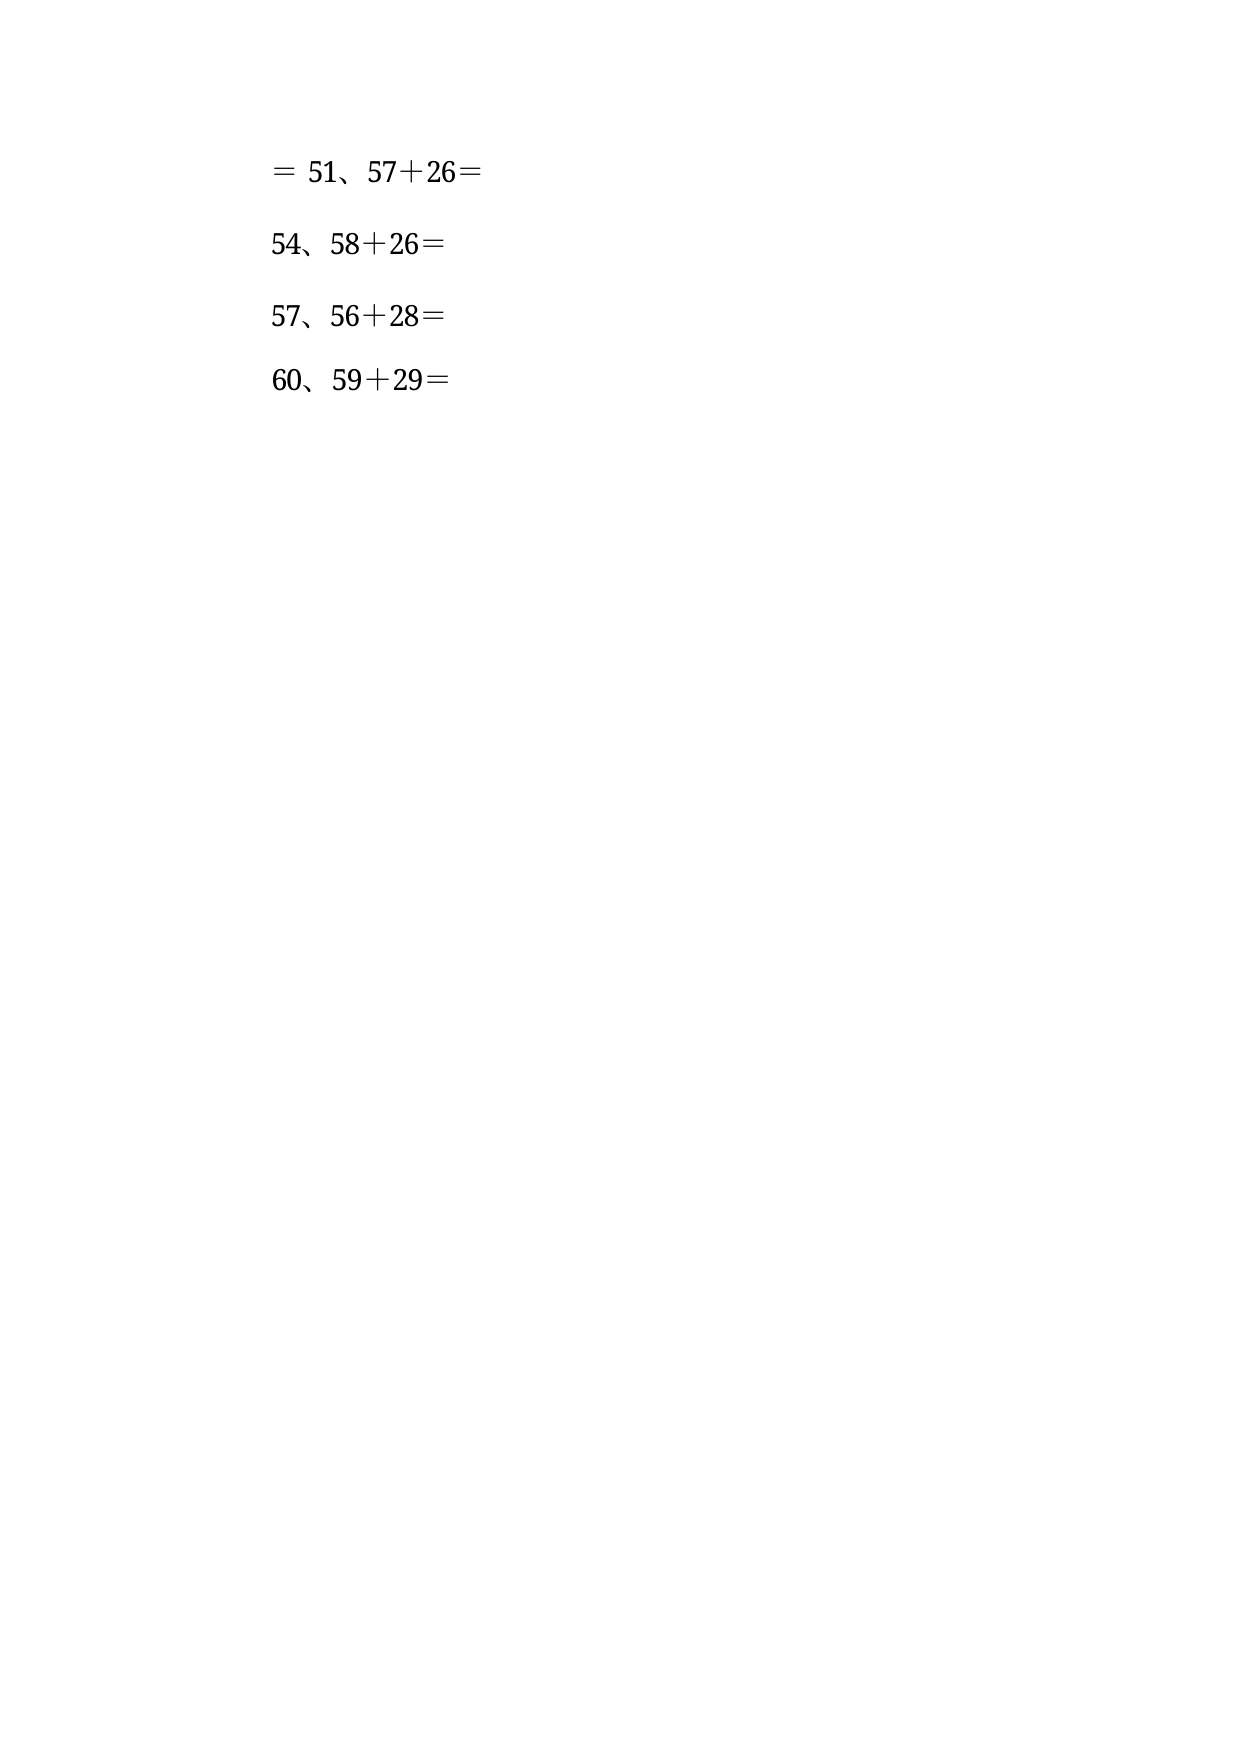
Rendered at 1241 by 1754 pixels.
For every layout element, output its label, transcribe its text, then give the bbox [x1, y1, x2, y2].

text 60、59＋29＝ [186, 364, 493, 397]
